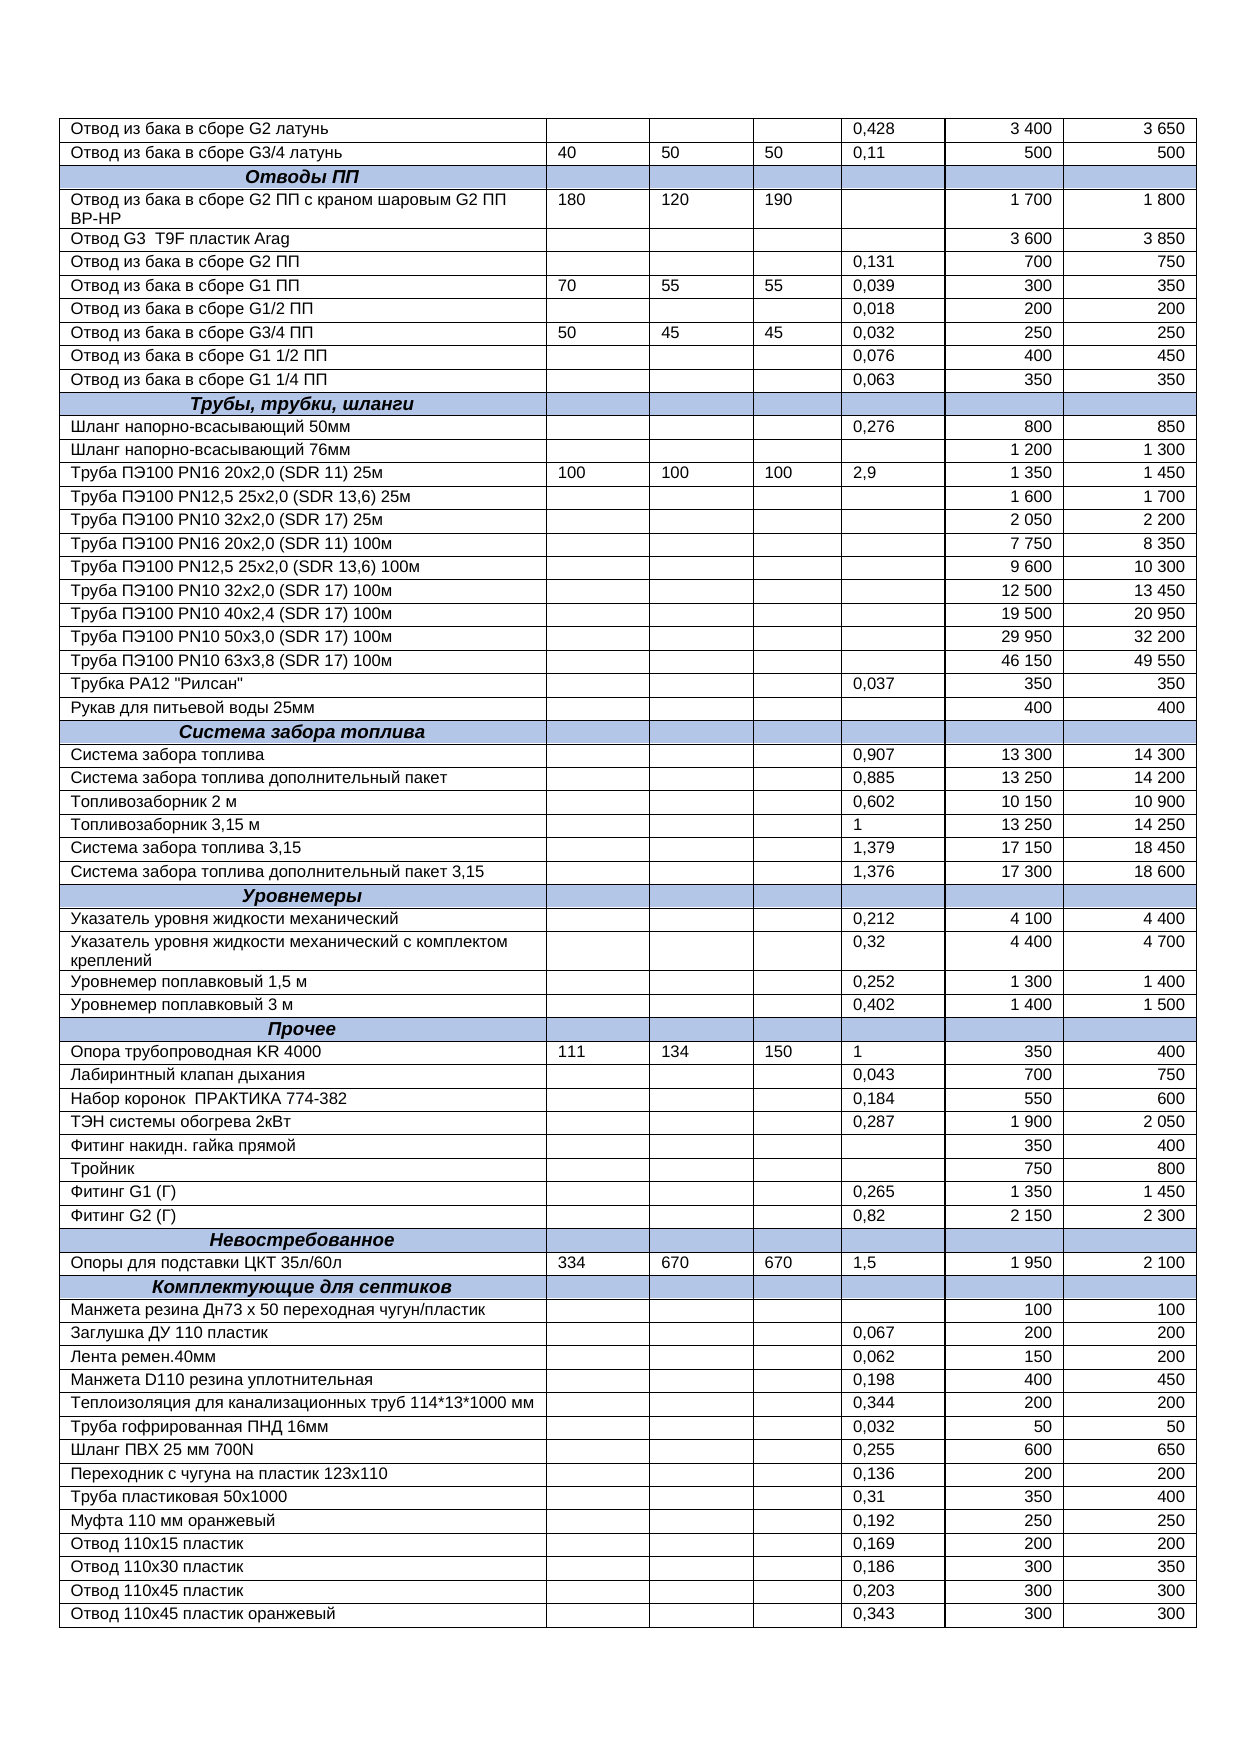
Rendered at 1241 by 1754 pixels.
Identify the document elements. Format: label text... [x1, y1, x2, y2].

table_cell 200 [946, 299, 1063, 322]
table_cell 8 350 [1064, 534, 1196, 556]
table_cell [547, 1581, 649, 1603]
table_cell Отвод G3 T9F пластик Arag [60, 229, 546, 251]
table_cell 100 [1064, 1300, 1196, 1322]
table_cell [754, 1440, 841, 1462]
table_cell [754, 1581, 841, 1603]
table_cell [547, 885, 649, 907]
table_cell [842, 1135, 944, 1158]
table_cell Труба ПЭ100 PN16 20x2,0 (SDR 11) 25м [60, 463, 546, 486]
table_cell 9 600 [946, 557, 1063, 579]
table_cell [754, 932, 841, 970]
table_cell 1 350 [946, 1182, 1063, 1205]
table_cell Труба ПЭ100 PN10 32x2,0 (SDR 17) 100м [60, 580, 546, 603]
table_cell 49 550 [1064, 651, 1196, 673]
table_cell [842, 166, 944, 188]
table_cell [1064, 1276, 1196, 1298]
table_cell 334 [547, 1253, 649, 1275]
table_cell [547, 346, 649, 368]
table_cell [842, 510, 944, 532]
table_cell 55 [650, 276, 753, 298]
table_cell 400 [946, 1370, 1063, 1392]
table_cell Шланг ПВХ 25 мм 700N [60, 1440, 546, 1462]
table_cell [754, 1182, 841, 1205]
table_cell Топливозаборник 2 м [60, 791, 546, 814]
table_cell 0,131 [842, 252, 944, 275]
table_cell 0,198 [842, 1370, 944, 1392]
table_cell Опоры для подставки ЦКТ 35л/60л [60, 1253, 546, 1275]
table_cell Заглушка ДУ 110 пластик [60, 1323, 546, 1345]
table_cell [547, 1370, 649, 1392]
table_cell [842, 651, 944, 673]
table_cell [547, 1089, 649, 1111]
table_cell [650, 1065, 753, 1087]
table_cell 0,255 [842, 1440, 944, 1462]
table_cell [547, 1510, 649, 1533]
table_cell [650, 627, 753, 650]
table_cell 0,32 [842, 932, 944, 970]
table_cell [754, 995, 841, 1017]
table_cell [650, 1206, 753, 1228]
table_cell 1 900 [946, 1112, 1063, 1134]
table_cell Отвод из бака в сборе G2 ПП [60, 252, 546, 275]
table_cell Уровнемеры [60, 885, 546, 907]
table_cell 14 250 [1064, 815, 1196, 837]
table_cell [842, 627, 944, 650]
table_cell [547, 791, 649, 814]
table_cell Фитинг G1 (Г) [60, 1182, 546, 1205]
table_cell Указатель уровня жидкости механический с комплектом креплений [60, 932, 546, 970]
table_cell [547, 909, 649, 931]
table_cell [650, 346, 753, 368]
table_cell [754, 119, 841, 142]
table_cell 2,9 [842, 463, 944, 486]
table_cell [547, 534, 649, 556]
table_cell [754, 1018, 841, 1041]
table_cell 2 100 [1064, 1253, 1196, 1275]
table_cell 17 300 [946, 862, 1063, 884]
table_cell 0,136 [842, 1464, 944, 1486]
table_cell [650, 1510, 753, 1533]
table_cell Невостребованное [60, 1229, 546, 1252]
table_cell Трубы, трубки, шланги [60, 393, 546, 415]
table_cell [650, 971, 753, 994]
table_cell [547, 1323, 649, 1345]
table_cell 450 [1064, 346, 1196, 368]
table_cell [650, 1393, 753, 1416]
table_cell [547, 299, 649, 322]
table_cell Комплектующие для септиков [60, 1276, 546, 1298]
table_cell 17 150 [946, 838, 1063, 861]
table_cell 7 750 [946, 534, 1063, 556]
table_cell 1 450 [1064, 463, 1196, 486]
table_cell [650, 698, 753, 720]
table_cell [754, 815, 841, 837]
table_cell 111 [547, 1042, 649, 1064]
table_cell 650 [1064, 1440, 1196, 1462]
table_cell [547, 768, 649, 790]
table_cell Шланг напорно-всасывающий 76мм [60, 440, 546, 462]
table_cell 14 300 [1064, 745, 1196, 767]
table_cell [754, 166, 841, 188]
table_cell 350 [946, 1042, 1063, 1064]
table_cell 4 100 [946, 909, 1063, 931]
table_cell [754, 1206, 841, 1228]
table_cell Отводы ПП [60, 166, 546, 188]
table_cell Система забора топлива [60, 721, 546, 743]
table_cell [547, 1276, 649, 1298]
table_cell 0,032 [842, 323, 944, 345]
table_cell [650, 674, 753, 697]
table_cell [547, 1018, 649, 1041]
table_cell 0,076 [842, 346, 944, 368]
table_cell 10 300 [1064, 557, 1196, 579]
table_cell [650, 1276, 753, 1298]
table_cell 100 [754, 463, 841, 486]
table_cell [547, 557, 649, 579]
table_cell 1 450 [1064, 1182, 1196, 1205]
table_cell 1 800 [1064, 190, 1196, 228]
table_cell Система забора топлива 3,15 [60, 838, 546, 861]
table_cell [754, 1065, 841, 1087]
table_cell 1 350 [946, 463, 1063, 486]
table_cell [650, 1581, 753, 1603]
table_cell Отвод из бака в сборе G3/4 ПП [60, 323, 546, 345]
table_cell 0,276 [842, 416, 944, 439]
table_cell 750 [946, 1159, 1063, 1181]
table_cell 55 [754, 276, 841, 298]
table_cell 350 [1064, 1557, 1196, 1580]
table_cell [842, 557, 944, 579]
table_cell [1064, 1018, 1196, 1041]
table_cell 250 [1064, 323, 1196, 345]
table_cell [754, 1135, 841, 1158]
table_cell 1 300 [1064, 440, 1196, 462]
table_cell [842, 604, 944, 626]
table_cell [650, 487, 753, 509]
table_cell [754, 1534, 841, 1556]
table_cell 750 [1064, 1065, 1196, 1087]
table_cell 0,186 [842, 1557, 944, 1580]
table_cell 350 [1064, 370, 1196, 392]
table_cell [754, 1112, 841, 1134]
table_cell Отвод 110х45 пластик оранжевый [60, 1604, 546, 1627]
table_cell [650, 862, 753, 884]
table_cell Труба ПЭ100 PN10 63x3,8 (SDR 17) 100м [60, 651, 546, 673]
table_cell 0,252 [842, 971, 944, 994]
table_cell 3 400 [946, 119, 1063, 142]
table_cell [650, 1112, 753, 1134]
table_cell 0,907 [842, 745, 944, 767]
table_cell [754, 745, 841, 767]
table_cell [650, 299, 753, 322]
table_cell Труба ПЭ100 PN10 40x2,4 (SDR 17) 100м [60, 604, 546, 626]
table_cell [842, 487, 944, 509]
table_cell [754, 346, 841, 368]
table_cell [754, 1487, 841, 1509]
table_cell Топливозаборник 3,15 м [60, 815, 546, 837]
table_cell Лабиринтный клапан дыхания [60, 1065, 546, 1087]
table_cell [547, 1229, 649, 1252]
table_cell [650, 1018, 753, 1041]
table_cell 500 [1064, 143, 1196, 165]
table_cell [547, 721, 649, 743]
table_cell 1 600 [946, 487, 1063, 509]
table_cell Прочее [60, 1018, 546, 1041]
table_cell 4 400 [1064, 909, 1196, 931]
table_cell [1064, 721, 1196, 743]
table_cell 50 [547, 323, 649, 345]
table_cell [547, 166, 649, 188]
table_cell 200 [946, 1323, 1063, 1345]
table_cell 0,402 [842, 995, 944, 1017]
table_cell [754, 885, 841, 907]
table_cell [650, 604, 753, 626]
table_cell Указатель уровня жидкости механический [60, 909, 546, 931]
table_cell 250 [946, 323, 1063, 345]
table_cell 2 150 [946, 1206, 1063, 1228]
table_cell [754, 580, 841, 603]
table_cell [754, 1323, 841, 1345]
table_cell 0,018 [842, 299, 944, 322]
table_cell 700 [946, 252, 1063, 275]
table_cell [547, 1346, 649, 1369]
table_cell 1 [842, 1042, 944, 1064]
table_cell Манжета D110 резина уплотнительная [60, 1370, 546, 1392]
table_cell 1 [842, 815, 944, 837]
table_cell [650, 1229, 753, 1252]
table_cell Труба гофрированная ПНД 16мм [60, 1417, 546, 1439]
table_cell [842, 698, 944, 720]
table_cell Отвод из бака в сборе G2 ПП с краном шаровым G2 ПП ВР-НР [60, 190, 546, 228]
table_cell 600 [1064, 1089, 1196, 1111]
table_cell [842, 534, 944, 556]
table_cell 0,602 [842, 791, 944, 814]
table_cell 134 [650, 1042, 753, 1064]
table_cell 12 500 [946, 580, 1063, 603]
table_cell Отвод из бака в сборе G1 1/4 ПП [60, 370, 546, 392]
table_cell [946, 166, 1063, 188]
table_cell [754, 971, 841, 994]
table_cell [650, 1135, 753, 1158]
table_cell [754, 487, 841, 509]
table_cell [650, 1464, 753, 1486]
table_cell 300 [1064, 1581, 1196, 1603]
table_cell 350 [1064, 276, 1196, 298]
table_cell [650, 166, 753, 188]
table_cell 0,062 [842, 1346, 944, 1369]
table_cell [650, 534, 753, 556]
table_cell [547, 1159, 649, 1181]
table_cell [547, 627, 649, 650]
table_cell 0,82 [842, 1206, 944, 1228]
table_cell [650, 229, 753, 251]
table_cell 0,043 [842, 1065, 944, 1087]
table_cell [547, 393, 649, 415]
table_cell [547, 932, 649, 970]
table_cell [547, 745, 649, 767]
table_cell 10 900 [1064, 791, 1196, 814]
table_cell 1 700 [946, 190, 1063, 228]
table_cell [754, 1417, 841, 1439]
table_cell Опора трубопроводная KR 4000 [60, 1042, 546, 1064]
table_cell 120 [650, 190, 753, 228]
table_cell Отвод из бака в сборе G3/4 латунь [60, 143, 546, 165]
table_cell 10 150 [946, 791, 1063, 814]
table_cell 29 950 [946, 627, 1063, 650]
table_cell [754, 1510, 841, 1533]
table_cell [842, 440, 944, 462]
table_cell 190 [754, 190, 841, 228]
table_cell Труба ПЭ100 PN12,5 25x2,0 (SDR 13,6) 100м [60, 557, 546, 579]
table_cell [946, 1276, 1063, 1298]
table_cell [650, 1534, 753, 1556]
table_cell Труба пластиковая 50х1000 [60, 1487, 546, 1509]
table_cell 670 [650, 1253, 753, 1275]
table_cell Манжета резина Дн73 х 50 переходная чугун/пластик [60, 1300, 546, 1322]
table_cell 1 200 [946, 440, 1063, 462]
table_cell 0,265 [842, 1182, 944, 1205]
table_cell 400 [1064, 1487, 1196, 1509]
table_cell 40 [547, 143, 649, 165]
table_cell 350 [1064, 674, 1196, 697]
table_cell [547, 252, 649, 275]
table_cell 14 200 [1064, 768, 1196, 790]
table_cell [754, 229, 841, 251]
table_cell 200 [946, 1464, 1063, 1486]
table_cell 450 [1064, 1370, 1196, 1392]
table_cell [754, 1229, 841, 1252]
table_cell 250 [946, 1510, 1063, 1533]
table_cell 1 700 [1064, 487, 1196, 509]
table_cell 4 400 [946, 932, 1063, 970]
table_cell [842, 1229, 944, 1252]
table_cell 45 [754, 323, 841, 345]
table_cell [650, 580, 753, 603]
table_cell [650, 252, 753, 275]
table_cell [754, 604, 841, 626]
table_cell [754, 791, 841, 814]
table_cell [650, 885, 753, 907]
table_cell [547, 1206, 649, 1228]
table_cell Муфта 110 мм оранжевый [60, 1510, 546, 1533]
table_cell 100 [650, 463, 753, 486]
table_cell [650, 1487, 753, 1509]
table_cell [650, 815, 753, 837]
table_cell [754, 1159, 841, 1181]
table_cell [650, 909, 753, 931]
table_cell [547, 1557, 649, 1580]
table_cell 300 [946, 1557, 1063, 1580]
table_cell 0,428 [842, 119, 944, 142]
table_cell 3 600 [946, 229, 1063, 251]
table_cell 100 [547, 463, 649, 486]
table_cell Шланг напорно-всасывающий 50мм [60, 416, 546, 439]
table_cell [547, 1534, 649, 1556]
table_cell [754, 1089, 841, 1111]
table_cell 800 [946, 416, 1063, 439]
table_cell Фитинг G2 (Г) [60, 1206, 546, 1228]
table_cell 19 500 [946, 604, 1063, 626]
table_cell [650, 745, 753, 767]
table_cell 600 [946, 1440, 1063, 1462]
table_cell [754, 1604, 841, 1627]
table_cell Система забора топлива дополнительный пакет 3,15 [60, 862, 546, 884]
table_cell [650, 1557, 753, 1580]
table_cell [650, 932, 753, 970]
table_cell [547, 674, 649, 697]
table_cell 300 [946, 1604, 1063, 1627]
table_cell [650, 791, 753, 814]
table_cell 250 [1064, 1510, 1196, 1533]
table_cell 1 500 [1064, 995, 1196, 1017]
table_cell [547, 995, 649, 1017]
table_cell 18 450 [1064, 838, 1196, 861]
table_cell 13 250 [946, 768, 1063, 790]
table_cell [754, 299, 841, 322]
table_cell [547, 698, 649, 720]
table_cell Теплоизоляция для канализационных труб 114*13*1000 мм [60, 1393, 546, 1416]
table_cell 0,212 [842, 909, 944, 931]
table_cell 850 [1064, 416, 1196, 439]
table_cell [754, 252, 841, 275]
table_cell 300 [946, 1581, 1063, 1603]
table_cell 200 [946, 1393, 1063, 1416]
table_cell [842, 229, 944, 251]
table_cell [547, 1604, 649, 1627]
table_cell [842, 580, 944, 603]
table_cell [547, 370, 649, 392]
table_cell 400 [1064, 698, 1196, 720]
table_cell [1064, 393, 1196, 415]
table_cell [842, 393, 944, 415]
table_cell Фитинг накидн. гайка прямой [60, 1135, 546, 1158]
table_cell [754, 674, 841, 697]
table_cell 2 050 [1064, 1112, 1196, 1134]
table_cell [1064, 1229, 1196, 1252]
table_cell [842, 190, 944, 228]
table_cell [650, 838, 753, 861]
table_cell Лента ремен.40мм [60, 1346, 546, 1369]
table_cell 350 [946, 1135, 1063, 1158]
table_cell [547, 1065, 649, 1087]
table_cell 18 600 [1064, 862, 1196, 884]
table_cell Уровнемер поплавковый 1,5 м [60, 971, 546, 994]
table_cell 46 150 [946, 651, 1063, 673]
table_cell [650, 1604, 753, 1627]
table_cell 1 300 [946, 971, 1063, 994]
table_cell Отвод из бака в сборе G1 1/2 ПП [60, 346, 546, 368]
table_cell [547, 487, 649, 509]
table_cell 1,5 [842, 1253, 944, 1275]
table_cell [547, 580, 649, 603]
table_cell 750 [1064, 252, 1196, 275]
table_cell [754, 370, 841, 392]
table_cell 100 [946, 1300, 1063, 1322]
table_cell [754, 862, 841, 884]
table_cell [842, 885, 944, 907]
table_cell 350 [946, 370, 1063, 392]
table_cell Отвод 110х45 пластик [60, 1581, 546, 1603]
table_cell 13 300 [946, 745, 1063, 767]
table_cell [946, 721, 1063, 743]
table_cell [754, 416, 841, 439]
table_cell Тройник [60, 1159, 546, 1181]
table_cell [1064, 885, 1196, 907]
table_cell 700 [946, 1065, 1063, 1087]
table_cell 13 250 [946, 815, 1063, 837]
table_cell [650, 995, 753, 1017]
table_cell 350 [946, 1487, 1063, 1509]
table_cell 4 700 [1064, 932, 1196, 970]
table_cell [650, 1346, 753, 1369]
table_cell Рукав для питьевой воды 25мм [60, 698, 546, 720]
table_cell 3 650 [1064, 119, 1196, 142]
table_cell [547, 1112, 649, 1134]
table_cell Система забора топлива дополнительный пакет [60, 768, 546, 790]
table_cell 0,184 [842, 1089, 944, 1111]
table_cell [547, 229, 649, 251]
table_cell [650, 1182, 753, 1205]
table_cell 2 050 [946, 510, 1063, 532]
table_cell 800 [1064, 1159, 1196, 1181]
table_cell 50 [650, 143, 753, 165]
table_cell [754, 909, 841, 931]
table_cell 1 400 [946, 995, 1063, 1017]
table_cell 550 [946, 1089, 1063, 1111]
table_cell [547, 440, 649, 462]
table_cell 0,067 [842, 1323, 944, 1345]
table_cell [754, 698, 841, 720]
table_cell Труба ПЭ100 PN16 20x2,0 (SDR 11) 100м [60, 534, 546, 556]
table_cell [650, 1089, 753, 1111]
table_cell 1 400 [1064, 971, 1196, 994]
table_cell 1,379 [842, 838, 944, 861]
table_cell Отвод 110х30 пластик [60, 1557, 546, 1580]
table_cell 180 [547, 190, 649, 228]
table_cell 150 [946, 1346, 1063, 1369]
table_cell [754, 440, 841, 462]
table_cell 0,063 [842, 370, 944, 392]
table_cell [650, 393, 753, 415]
table_cell 200 [1064, 1393, 1196, 1416]
table_cell [754, 721, 841, 743]
table_cell Набор коронок ПРАКТИКА 774-382 [60, 1089, 546, 1111]
table_cell [754, 1300, 841, 1322]
table_cell 200 [946, 1534, 1063, 1556]
table_cell 0,344 [842, 1393, 944, 1416]
table_cell [754, 1393, 841, 1416]
table_cell 670 [754, 1253, 841, 1275]
table_cell 2 300 [1064, 1206, 1196, 1228]
table_cell 300 [1064, 1604, 1196, 1627]
table_cell [946, 1018, 1063, 1041]
table_cell 200 [1064, 1464, 1196, 1486]
table_cell ТЭН системы обогрева 2кВт [60, 1112, 546, 1134]
table_cell Система забора топлива [60, 745, 546, 767]
table_cell 50 [946, 1417, 1063, 1439]
table_cell [754, 534, 841, 556]
table_cell 0,169 [842, 1534, 944, 1556]
table_cell [547, 1300, 649, 1322]
table_cell [754, 1346, 841, 1369]
table_cell 45 [650, 323, 753, 345]
table_cell 0,192 [842, 1510, 944, 1533]
table_cell [842, 1276, 944, 1298]
table_cell [754, 1370, 841, 1392]
table_cell [547, 815, 649, 837]
table_cell [547, 119, 649, 142]
table_cell [754, 651, 841, 673]
table_cell Переходник с чугуна на пластик 123х110 [60, 1464, 546, 1486]
table_cell [754, 838, 841, 861]
table_cell 2 200 [1064, 510, 1196, 532]
table_cell [547, 1464, 649, 1486]
table_cell 50 [1064, 1417, 1196, 1439]
table_cell Отвод 110х15 пластик [60, 1534, 546, 1556]
table_cell [547, 604, 649, 626]
table_cell Уровнемер поплавковый 3 м [60, 995, 546, 1017]
table_cell 32 200 [1064, 627, 1196, 650]
table_cell [650, 510, 753, 532]
table_cell [547, 1135, 649, 1158]
table_cell [547, 1393, 649, 1416]
table_cell [842, 1300, 944, 1322]
table_cell [842, 721, 944, 743]
table_cell 200 [1064, 1346, 1196, 1369]
table_cell [547, 1417, 649, 1439]
table_cell [650, 651, 753, 673]
table_cell 1,376 [842, 862, 944, 884]
table_cell 200 [1064, 1534, 1196, 1556]
table_cell 70 [547, 276, 649, 298]
table_cell [547, 862, 649, 884]
table_cell [754, 768, 841, 790]
table_cell 0,203 [842, 1581, 944, 1603]
table_cell 0,037 [842, 674, 944, 697]
table_cell [754, 510, 841, 532]
table_cell 400 [946, 698, 1063, 720]
table_cell 500 [946, 143, 1063, 165]
table_cell [650, 1300, 753, 1322]
table_cell 0,343 [842, 1604, 944, 1627]
table_cell [754, 393, 841, 415]
table_cell 400 [1064, 1135, 1196, 1158]
table_cell [650, 1323, 753, 1345]
table_cell Труба ПЭ100 PN10 32x2,0 (SDR 17) 25м [60, 510, 546, 532]
table_cell 200 [1064, 1323, 1196, 1345]
table_cell Труба ПЭ100 PN10 50x3,0 (SDR 17) 100м [60, 627, 546, 650]
table_cell [650, 1417, 753, 1439]
table_cell [754, 1557, 841, 1580]
table_cell [754, 1464, 841, 1486]
table_cell [650, 440, 753, 462]
table_cell 150 [754, 1042, 841, 1064]
table_cell [754, 627, 841, 650]
table_cell 3 850 [1064, 229, 1196, 251]
table_cell [650, 557, 753, 579]
table_cell [842, 1018, 944, 1041]
table_cell [547, 416, 649, 439]
table_cell Трубка РА12 "Рилсан" [60, 674, 546, 697]
table_cell 350 [946, 674, 1063, 697]
table_cell [650, 1159, 753, 1181]
table_cell [650, 370, 753, 392]
table_cell [650, 768, 753, 790]
table_cell [946, 885, 1063, 907]
table_cell [650, 416, 753, 439]
table_cell [547, 510, 649, 532]
table_cell Отвод из бака в сборе G1/2 ПП [60, 299, 546, 322]
table_cell 0,032 [842, 1417, 944, 1439]
table_cell [547, 1182, 649, 1205]
table_cell 400 [946, 346, 1063, 368]
table_cell [754, 557, 841, 579]
table_cell [547, 1487, 649, 1509]
table_cell Отвод из бака в сборе G2 латунь [60, 119, 546, 142]
table_cell [650, 721, 753, 743]
table_cell [650, 1370, 753, 1392]
table_cell 0,11 [842, 143, 944, 165]
table_cell 300 [946, 276, 1063, 298]
table_cell 0,039 [842, 276, 944, 298]
table_cell 13 450 [1064, 580, 1196, 603]
table_cell [547, 838, 649, 861]
table_cell [946, 393, 1063, 415]
table_cell [547, 971, 649, 994]
table_cell [842, 1159, 944, 1181]
table_cell Отвод из бака в сборе G1 ПП [60, 276, 546, 298]
table_cell 20 950 [1064, 604, 1196, 626]
table_cell [946, 1229, 1063, 1252]
table_cell [547, 1440, 649, 1462]
table_cell 200 [1064, 299, 1196, 322]
table_cell [754, 1276, 841, 1298]
table_cell 0,885 [842, 768, 944, 790]
table_cell 0,31 [842, 1487, 944, 1509]
table_cell [650, 119, 753, 142]
table_cell [547, 651, 649, 673]
table_cell [650, 1440, 753, 1462]
table_cell [1064, 166, 1196, 188]
table_cell 400 [1064, 1042, 1196, 1064]
table_cell 50 [754, 143, 841, 165]
table_cell Труба ПЭ100 PN12,5 25x2,0 (SDR 13,6) 25м [60, 487, 546, 509]
table_cell 0,287 [842, 1112, 944, 1134]
table_cell 1 950 [946, 1253, 1063, 1275]
